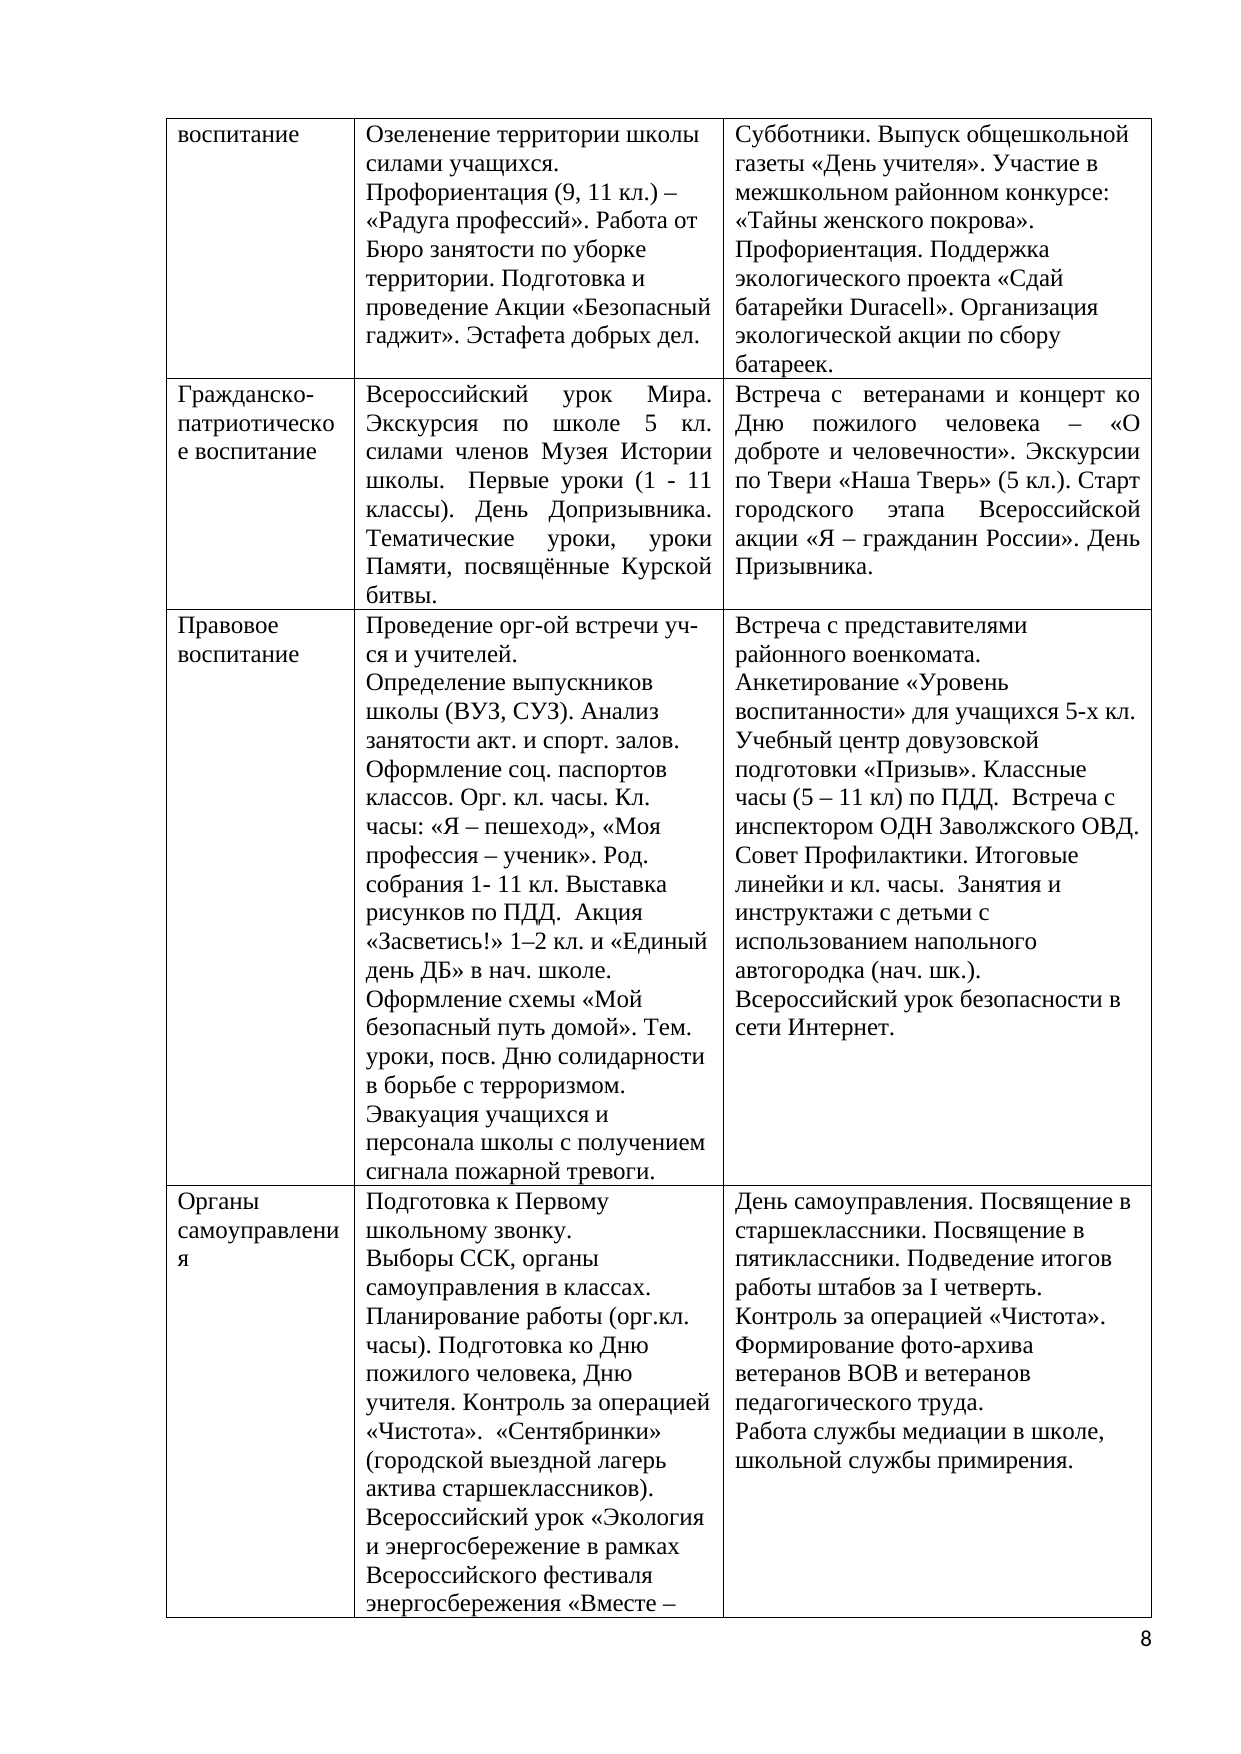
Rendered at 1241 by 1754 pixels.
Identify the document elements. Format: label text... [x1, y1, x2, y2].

table_cell Всероссийский урок Мира. Экскурсия по школе 5 кл. силами членов Музея Истории школы. Первые уроки (1 - 11 классы). День Допризывника. Тематические уроки, уроки Памяти, посвящённые Курской битвы. [355, 379, 723, 609]
table_cell Встреча с представителями районного военкомата. Анкетирование «Уровень воспитанности» для учащихся 5-х кл. Учебный центр довузовской подготовки «Призыв». Классные часы (5 – 11 кл) по ПДД. Встреча с инспектором ОДН Заволжского ОВД. Совет Профилактики. Итоговые линейки и кл. часы. Занятия и инструктажи с детьми с использованием напольного автогородка (нач. шк.). Всероссийский урок безопасности в сети Интернет. [724, 610, 1151, 1185]
table_cell Встреча с ветеранами и концерт ко Дню пожилого человека – «О доброте и человечности». Экскурсии по Твери «Наша Тверь» (5 кл.). Старт городского этапа Всероссийской акции «Я – гражданин России». День Призывника. [724, 379, 1151, 609]
table_cell Проведение орг-ой встречи уч-ся и учителей. Определение выпускников школы (ВУЗ, СУЗ). Анализ занятости акт. и спорт. залов. Оформление соц. паспортов классов. Орг. кл. часы. Кл. часы: «Я – пешеход», «Моя профессия – ученик». Род. собрания 1- 11 кл. Выставка рисунков по ПДД. Акция «Засветись!» 1–2 кл. и «Единый день ДБ» в нач. школе. Оформление схемы «Мой безопасный путь домой». Тем. уроки, посв. Дню солидарности в борьбе с терроризмом. Эвакуация учащихся и персонала школы с получением сигнала пожарной тревоги. [355, 610, 723, 1185]
table_cell Правовое воспитание [167, 610, 354, 1185]
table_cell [167, 1186, 354, 1617]
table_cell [355, 1186, 723, 1617]
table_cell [724, 119, 1151, 378]
table_cell Гражданско-патриотическое воспитание [167, 379, 354, 609]
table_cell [724, 1186, 1151, 1617]
table_cell Трудовое воспитание [167, 119, 354, 378]
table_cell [355, 119, 723, 378]
